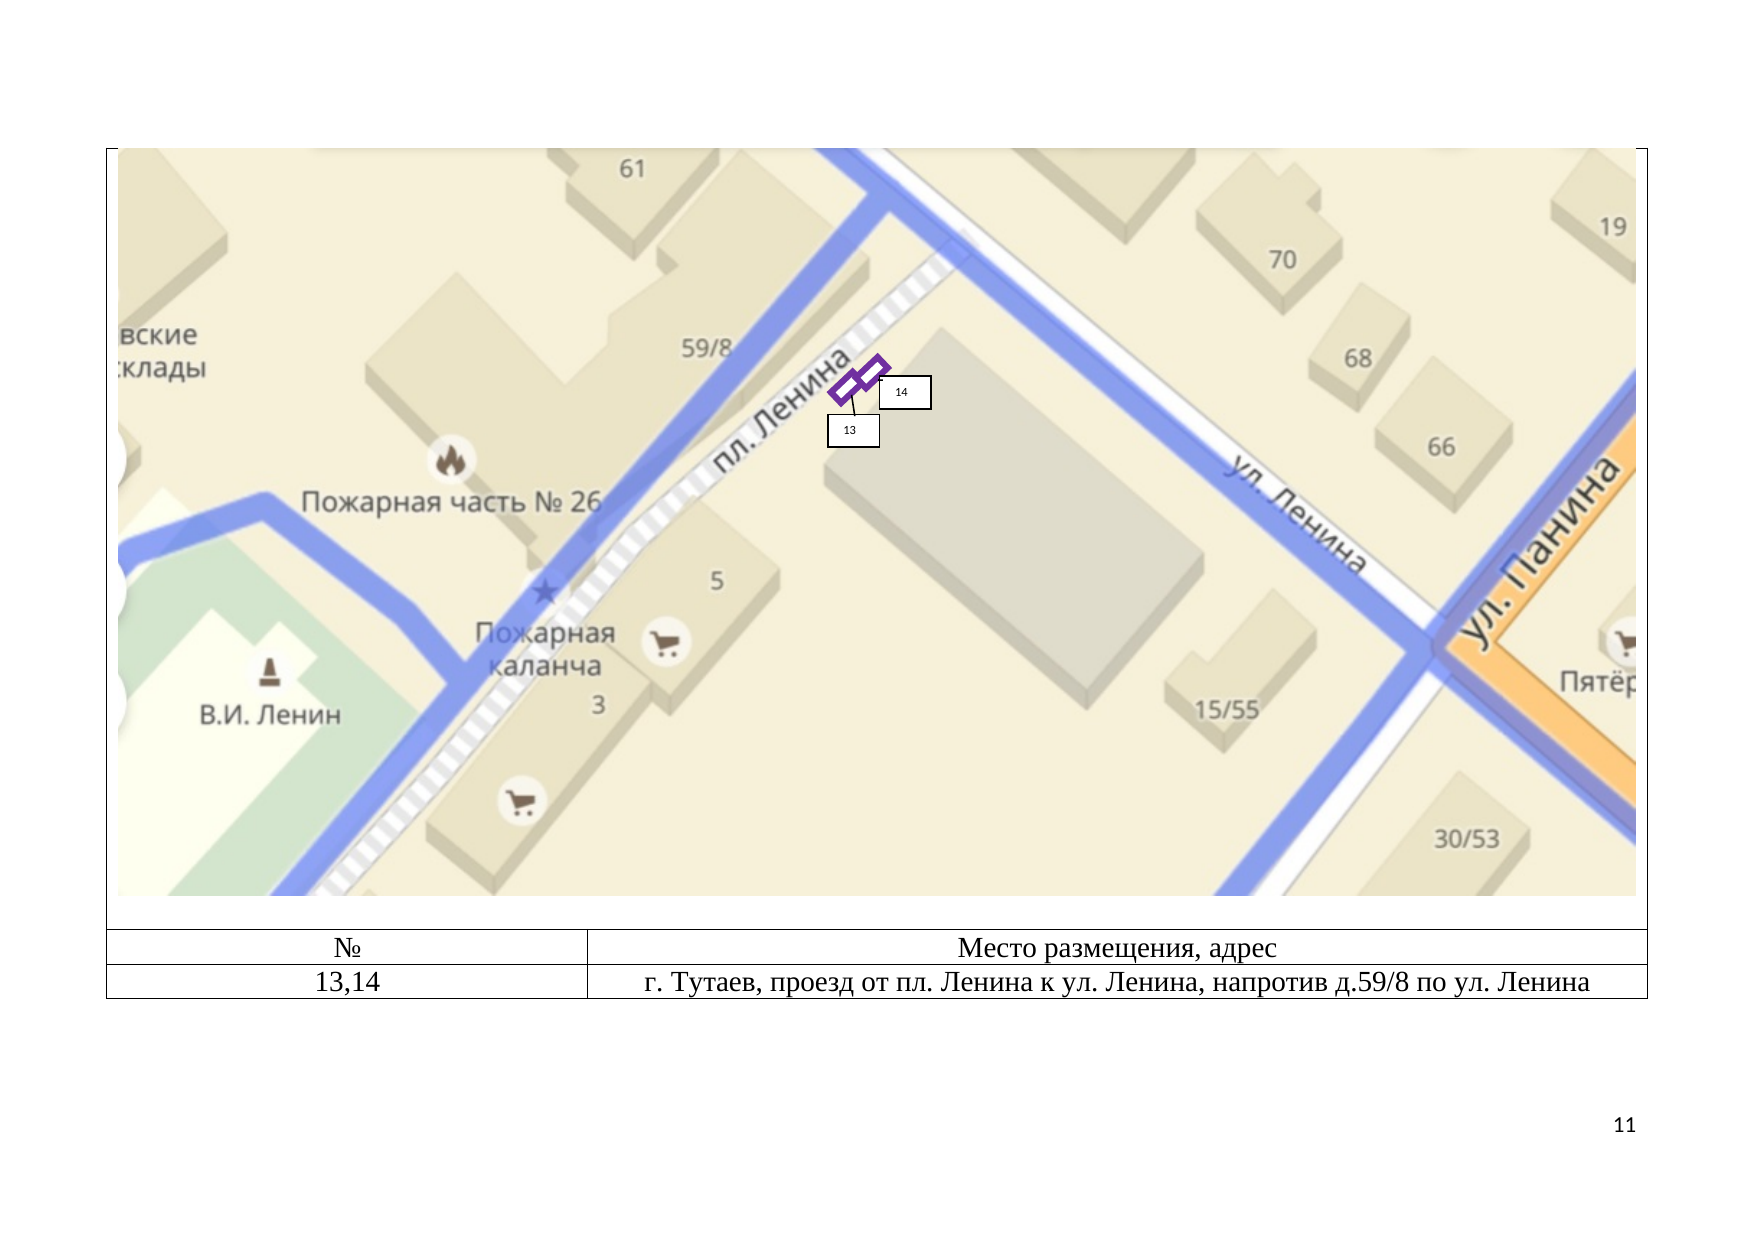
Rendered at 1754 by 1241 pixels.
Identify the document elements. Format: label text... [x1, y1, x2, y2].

table_cell г. Тутаев, проезд от пл. Ленина к ул. Ленина, напротив д.59/8 по ул. Ленина [588, 965, 1647, 998]
table_header [107, 149, 1647, 929]
table_cell 13,14 [107, 965, 587, 998]
table_cell № [107, 930, 587, 963]
picture [118, 148, 1636, 896]
table_cell Место размещения, адрес [588, 930, 1647, 963]
